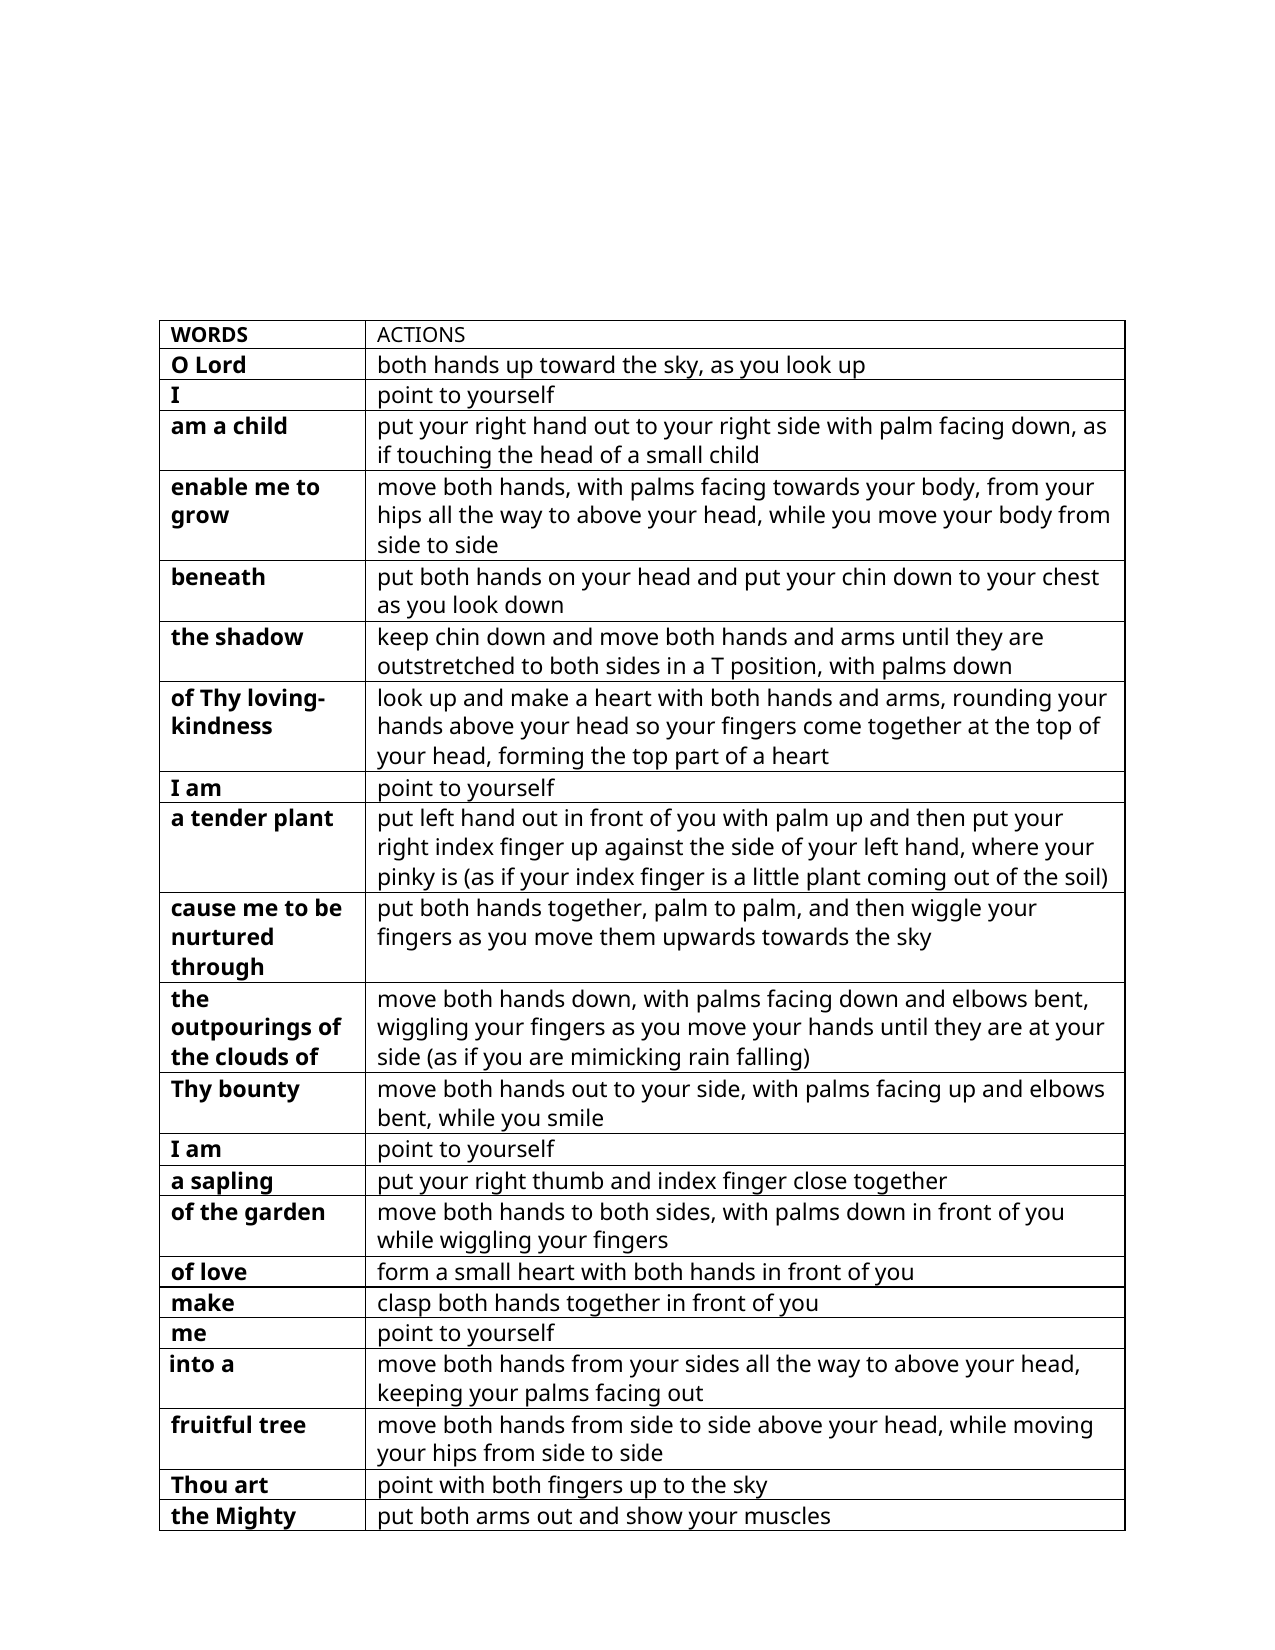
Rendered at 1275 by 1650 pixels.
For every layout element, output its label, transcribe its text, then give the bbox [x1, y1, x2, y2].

table_cell Thou art [160, 1470, 365, 1499]
table_cell put left hand out in front of you with palm up and then put your right index finger up against the side of your left hand, where your pinky is (as if your index finger is a little plant coming out of the soil) [366, 803, 1124, 892]
table_cell enable me to grow [160, 471, 365, 560]
table_cell beneath [160, 561, 365, 621]
table_cell I am [160, 1134, 365, 1164]
table_cell point to yourself [366, 1134, 1124, 1164]
table_cell put both hands on your head and put your chin down to your chest as you look down [366, 561, 1124, 621]
table_cell move both hands out to your side, with palms facing up and elbows bent, while you smile [366, 1073, 1124, 1133]
table_cell into a [160, 1349, 365, 1408]
table_cell move both hands, with palms facing towards your body, from your hips all the way to above your head, while you move your body from side to side [366, 471, 1124, 560]
table_cell both hands up toward the sky, as you look up [366, 349, 1124, 379]
table_cell move both hands from side to side above your head, while moving your hips from side to side [366, 1409, 1124, 1469]
table_cell a sapling [160, 1166, 365, 1195]
table_cell keep chin down and move both hands and arms until they are outstretched to both sides in a T position, with palms down [366, 622, 1124, 681]
table_header ACTIONS [366, 321, 1124, 348]
table_cell point to yourself [366, 1318, 1124, 1348]
table_cell of love [160, 1257, 365, 1286]
table_cell of the garden [160, 1196, 365, 1256]
table_cell of Thy loving-kindness [160, 682, 365, 771]
table_cell me [160, 1318, 365, 1348]
table_cell cause me to be nurtured through [160, 893, 365, 982]
table_cell point with both fingers up to the sky [366, 1470, 1124, 1499]
table_cell fruitful tree [160, 1409, 365, 1469]
table_cell move both hands to both sides, with palms down in front of you while wiggling your fingers [366, 1196, 1124, 1256]
table_cell put both arms out and show your muscles [366, 1500, 1124, 1530]
table_cell make [160, 1288, 365, 1317]
table_cell Thy bounty [160, 1073, 365, 1133]
table_cell put your right thumb and index finger close together [366, 1166, 1124, 1195]
table_cell a tender plant [160, 803, 365, 892]
table_cell the shadow [160, 622, 365, 681]
table_cell O Lord [160, 349, 365, 379]
table_cell am a child [160, 411, 365, 470]
table_cell look up and make a heart with both hands and arms, rounding your hands above your head so your fingers come together at the top of your head, forming the top part of a heart [366, 682, 1124, 771]
table_cell point to yourself [366, 380, 1124, 410]
table_cell move both hands down, with palms facing down and elbows bent, wiggling your fingers as you move your hands until they are at your side (as if you are mimicking rain falling) [366, 983, 1124, 1072]
table_header WORDS [160, 321, 365, 348]
table_cell move both hands from your sides all the way to above your head, keeping your palms facing out [366, 1349, 1124, 1408]
table_cell I am [160, 772, 365, 802]
table_cell put your right hand out to your right side with palm facing down, as if touching the head of a small child [366, 411, 1124, 470]
table_cell the Mighty [160, 1500, 365, 1530]
table_cell I [160, 380, 365, 410]
table_cell the outpourings of the clouds of [160, 983, 365, 1072]
table_cell form a small heart with both hands in front of you [366, 1257, 1124, 1286]
table_cell clasp both hands together in front of you [366, 1288, 1124, 1317]
table_cell point to yourself [366, 772, 1124, 802]
table_cell put both hands together, palm to palm, and then wiggle your fingers as you move them upwards towards the sky [366, 893, 1124, 982]
